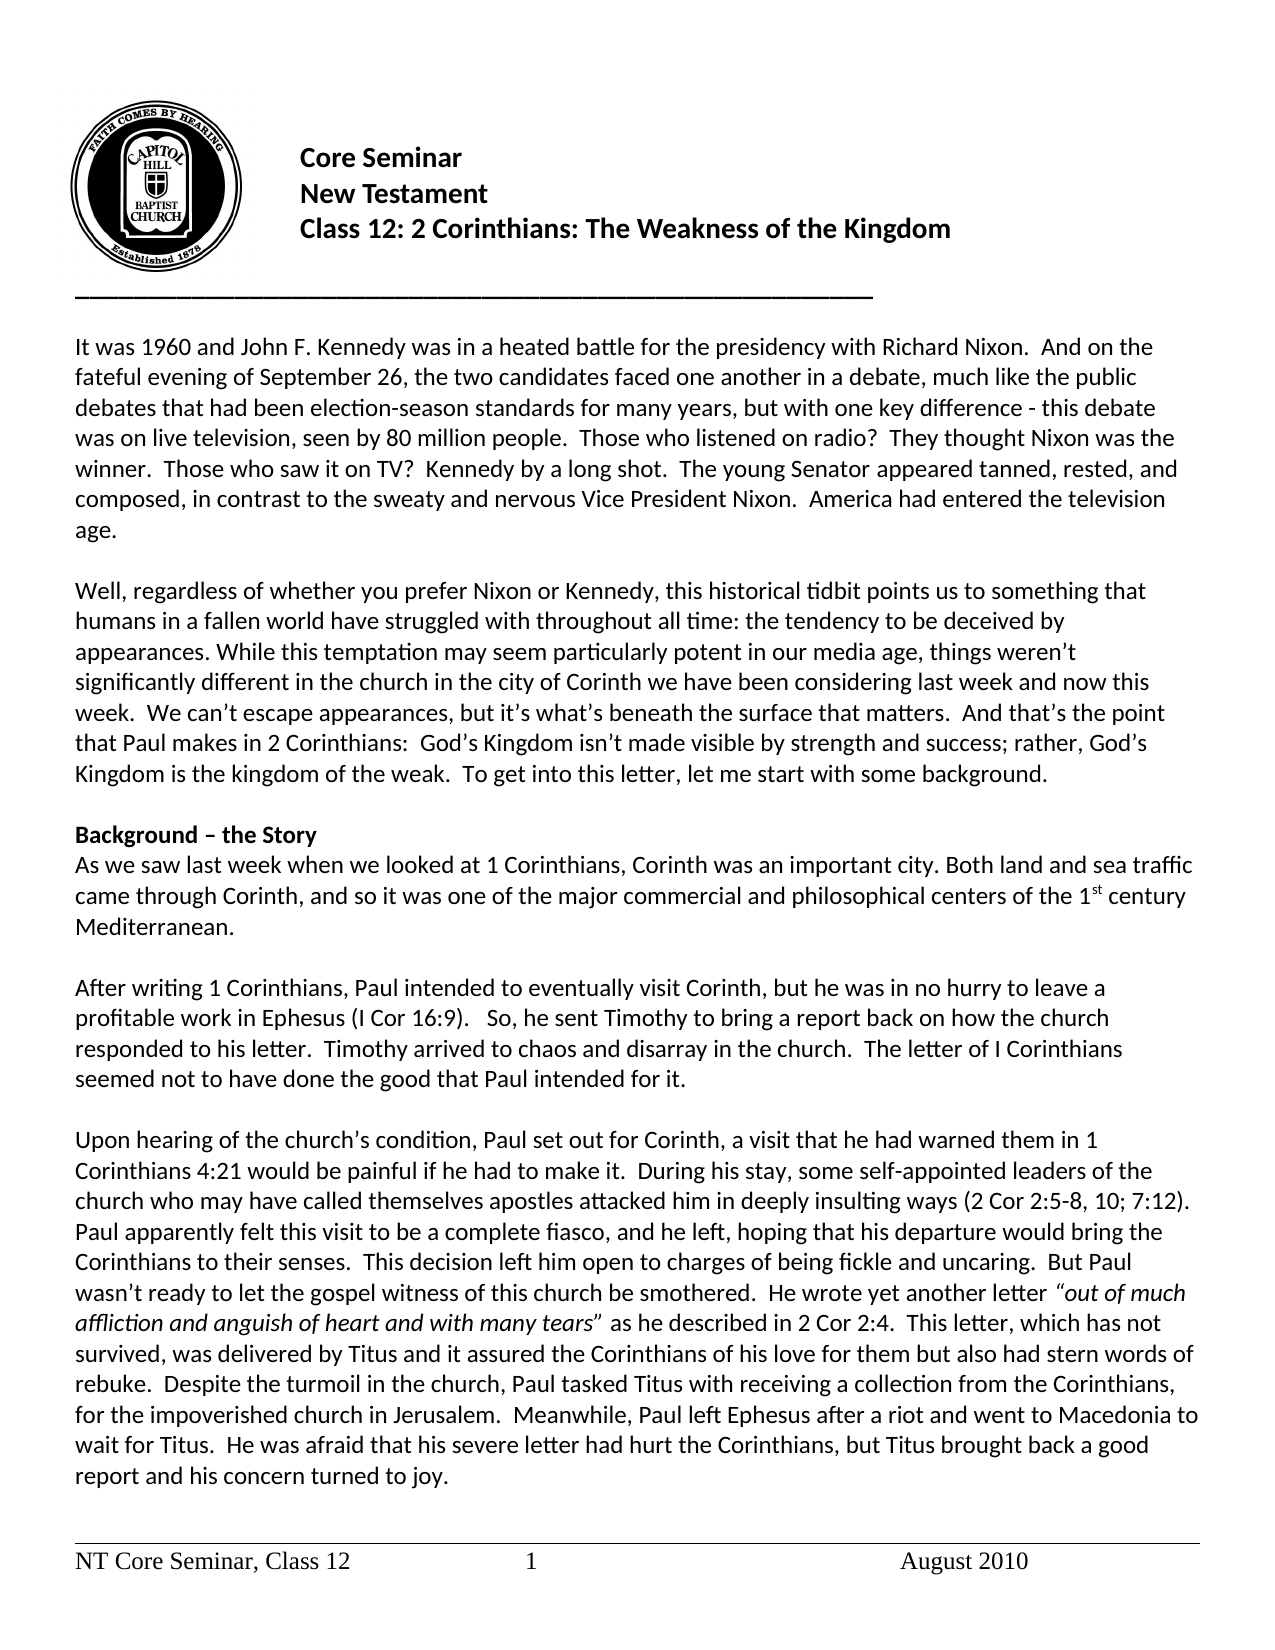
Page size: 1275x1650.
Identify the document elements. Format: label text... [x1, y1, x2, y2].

text As we saw last week when we looked at 1 Corinthians, Corinth was an important city. Both land and sea traffic came through Corinth, and so it was one of the major commercial and philosophical centers of the 1st century Mediterranean. [75, 849, 1200, 941]
text _______________________________________________________ [75, 267, 1200, 303]
text Well, regardless of whether you prefer Nixon or Kennedy, this historical tidbit points us to something that humans in a fallen world have struggled with throughout all time: the tendency to be deceived by appearances. While this temptation may seem particularly potent in our media age, things weren’t significantly different in the church in the city of Corinth we have been considering last week and now this week. We can’t escape appearances, but it’s what’s beneath the surface that matters. And that’s the point that Paul makes in 2 Corinthians: God’s Kingdom isn’t made visible by strength and success; rather, God’s Kingdom is the kingdom of the weak. To get into this letter, let me start with some background. [75, 575, 1200, 788]
text After writing 1 Corinthians, Paul intended to eventually visit Corinth, but he was in no hurry to leave a profitable work in Ephesus (I Cor 16:9). So, he sent Timothy to bring a report back on how the church responded to his letter. Timothy arrived to chaos and disarray in the church. The letter of I Corinthians seemed not to have done the good that Paul intended for it. [75, 972, 1200, 1094]
text New Testament [300, 175, 1200, 211]
text Class 12: 2 Corinthians: The Weakness of the Kingdom [264, 211, 1200, 246]
text Upon hearing of the church’s condition, Paul set out for Corinth, a visit that he had warned them in 1 Corinthians 4:21 would be painful if he had to make it. During his stay, some self-appointed leaders of the church who may have called themselves apostles attacked him in deeply insulting ways (2 Cor 2:5-8, 10; 7:12). Paul apparently felt this visit to be a complete fiasco, and he left, hoping that his departure would bring the Corinthians to their senses. This decision left him open to charges of being fickle and uncaring. But Paul wasn’t ready to let the gospel witness of this church be smothered. He wrote yet another letter “out of much affliction and anguish of heart and with many tears” as he described in 2 Cor 2:4. This letter, which has not survived, was delivered by Titus and it assured the Corinthians of his love for them but also had stern words of rebuke. Despite the turmoil in the church, Paul tasked Titus with receiving a collection from the Corinthians, for the impoverished church in Jerusalem. Meanwhile, Paul left Ephesus after a riot and went to Macedonia to wait for Titus. He was afraid that his severe letter had hurt the Corinthians, but Titus brought back a good report and his concern turned to joy. [75, 1124, 1200, 1491]
subtitle Background – the Story [75, 819, 1200, 849]
text Core Seminar [300, 139, 1200, 175]
text It was 1960 and John F. Kennedy was in a heated battle for the presidency with Richard Nixon. And on the fateful evening of September 26, the two candidates faced one another in a debate, much like the public debates that had been election-season standards for many years, but with one key difference - this debate was on live television, seen by 80 million people. Those who listened on radio? They thought Nixon was the winner. Those who saw it on TV? Kennedy by a long shot. The young Senator appeared tanned, rested, and composed, in contrast to the sweaty and nervous Vice President Nixon. America had entered the television age. [75, 331, 1200, 544]
